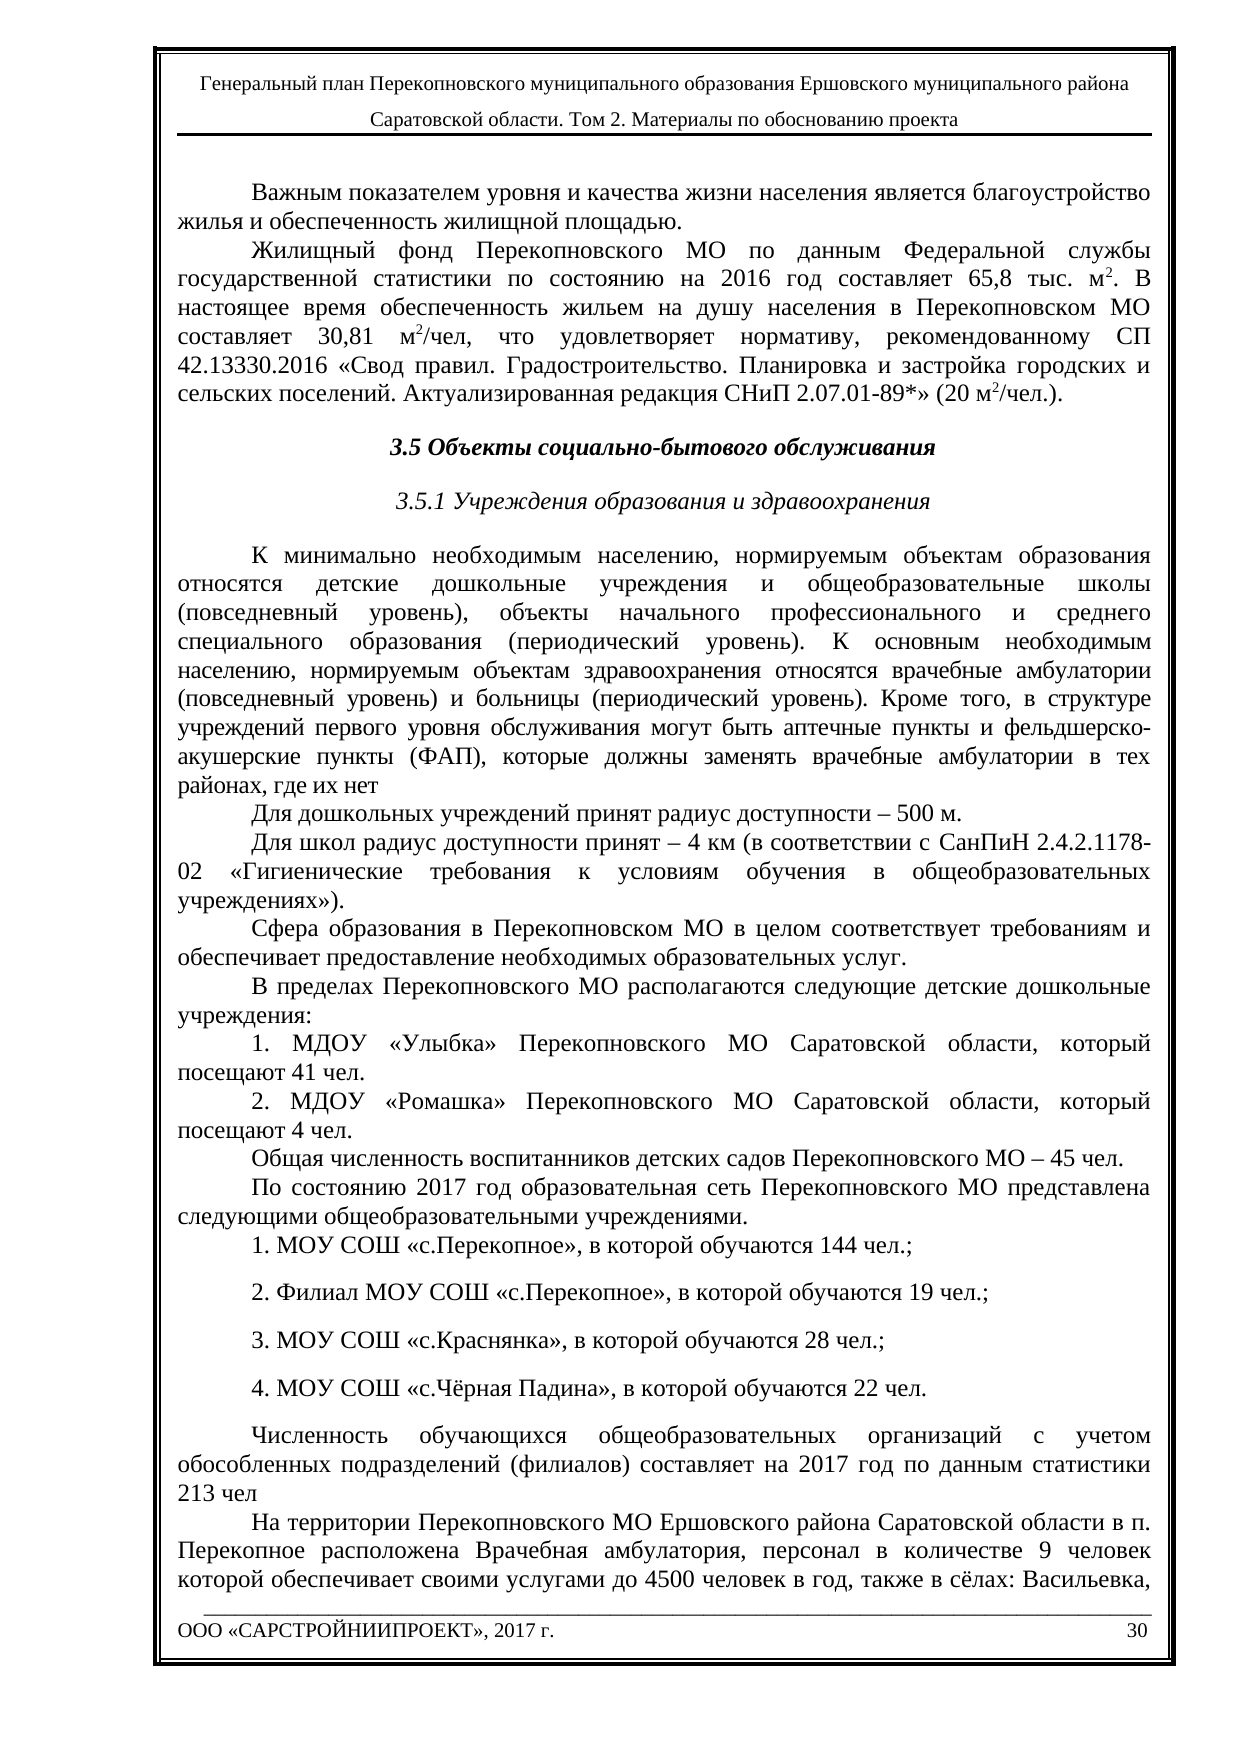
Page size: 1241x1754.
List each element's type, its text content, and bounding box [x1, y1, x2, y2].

text К минимально необходимым населению, нормируемым объектам образования относятся детские дошкольные учреждения и общеобразовательные школы (повседневный уровень), объекты начального профессионального и среднего специального образования (периодический уровень). К основным необходимым населению, нормируемым объектам здравоохранения относятся врачебные амбулатории (повседневный уровень) и больницы (периодический уровень). Кроме того, в структуре учреждений первого уровня обслуживания могут быть аптечные пункты и фельдшерско-акушерские пункты (ФАП), которые должны заменять врачебные амбулатории в тех районах, где их нет [177, 540, 1152, 798]
text В пределах Перекопновского МО располагаются следующие детские дошкольные учреждения: [177, 971, 1152, 1028]
text 3. МОУ СОШ «с.Краснянка», в которой обучаются 28 чел.; [177, 1325, 1152, 1354]
text Для школ радиус доступности принят – (в соответствии с СанПиН 2.4.2.1178-02 «Гигиенические требования к условиям обучения в общеобразовательных учреждениях»). [177, 827, 1152, 913]
text Сфера образования в Перекопновском МО в целом соответствует требованиям и обеспечивает предоставление необходимых образовательных услуг. [177, 913, 1152, 971]
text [177, 1507, 1152, 1593]
text 1. МОУ СОШ «с.Перекопное», в которой обучаются 144 чел.; [177, 1230, 1152, 1258]
subtitle 3.5 Объекты социально-бытового обслуживания [177, 432, 1152, 461]
text Для дошкольных учреждений принят радиус доступности – . [177, 798, 1152, 827]
text Численность обучающихся общеобразовательных организаций с учетом обособленных подразделений (филиалов) составляет на 2017 год по данным статистики 213 чел [177, 1421, 1152, 1507]
text Общая численность воспитанников детских садов Перекопновского МО – 45 чел. [177, 1143, 1152, 1172]
text Жилищный фонд Перекопновского МО по данным Федеральной службы государственной статистики по состоянию на 2016 год составляет 65,8 тыс. м2. В настоящее время обеспеченность жильем на душу населения в Перекопновском МО составляет 30,81 м2/чел, что удовлетворяет нормативу, рекомендованному СП 42.13330.2016 «Свод правил. Градостроительство. Планировка и застройка городских и сельских поселений. Актуализированная редакция СНиП 2.07.01-89*» (20 м2/чел.). [177, 235, 1152, 407]
text 2. МДОУ «Ромашка» Перекопновского МО Саратовской области, который посещают 4 чел. [177, 1086, 1152, 1143]
text Важным показателем уровня и качества жизни населения является благоустройство жилья и обеспеченность жилищной площадью. [177, 177, 1152, 235]
text 4. МОУ СОШ «с.Чёрная Падина», в которой обучаются 22 чел. [177, 1373, 1152, 1402]
text 2. Филиал МОУ СОШ «с.Перекопное», в которой обучаются 19 чел.; [177, 1277, 1152, 1306]
text По состоянию 2017 год образовательная сеть Перекопновского МО представлена следующими общеобразовательными учреждениями. [177, 1172, 1152, 1230]
text 1. МДОУ «Улыбка» Перекопновского МО Саратовской области, который посещают 41 чел. [177, 1028, 1152, 1086]
subtitle 3.5.1 Учреждения образования и здравоохранения [177, 486, 1152, 515]
